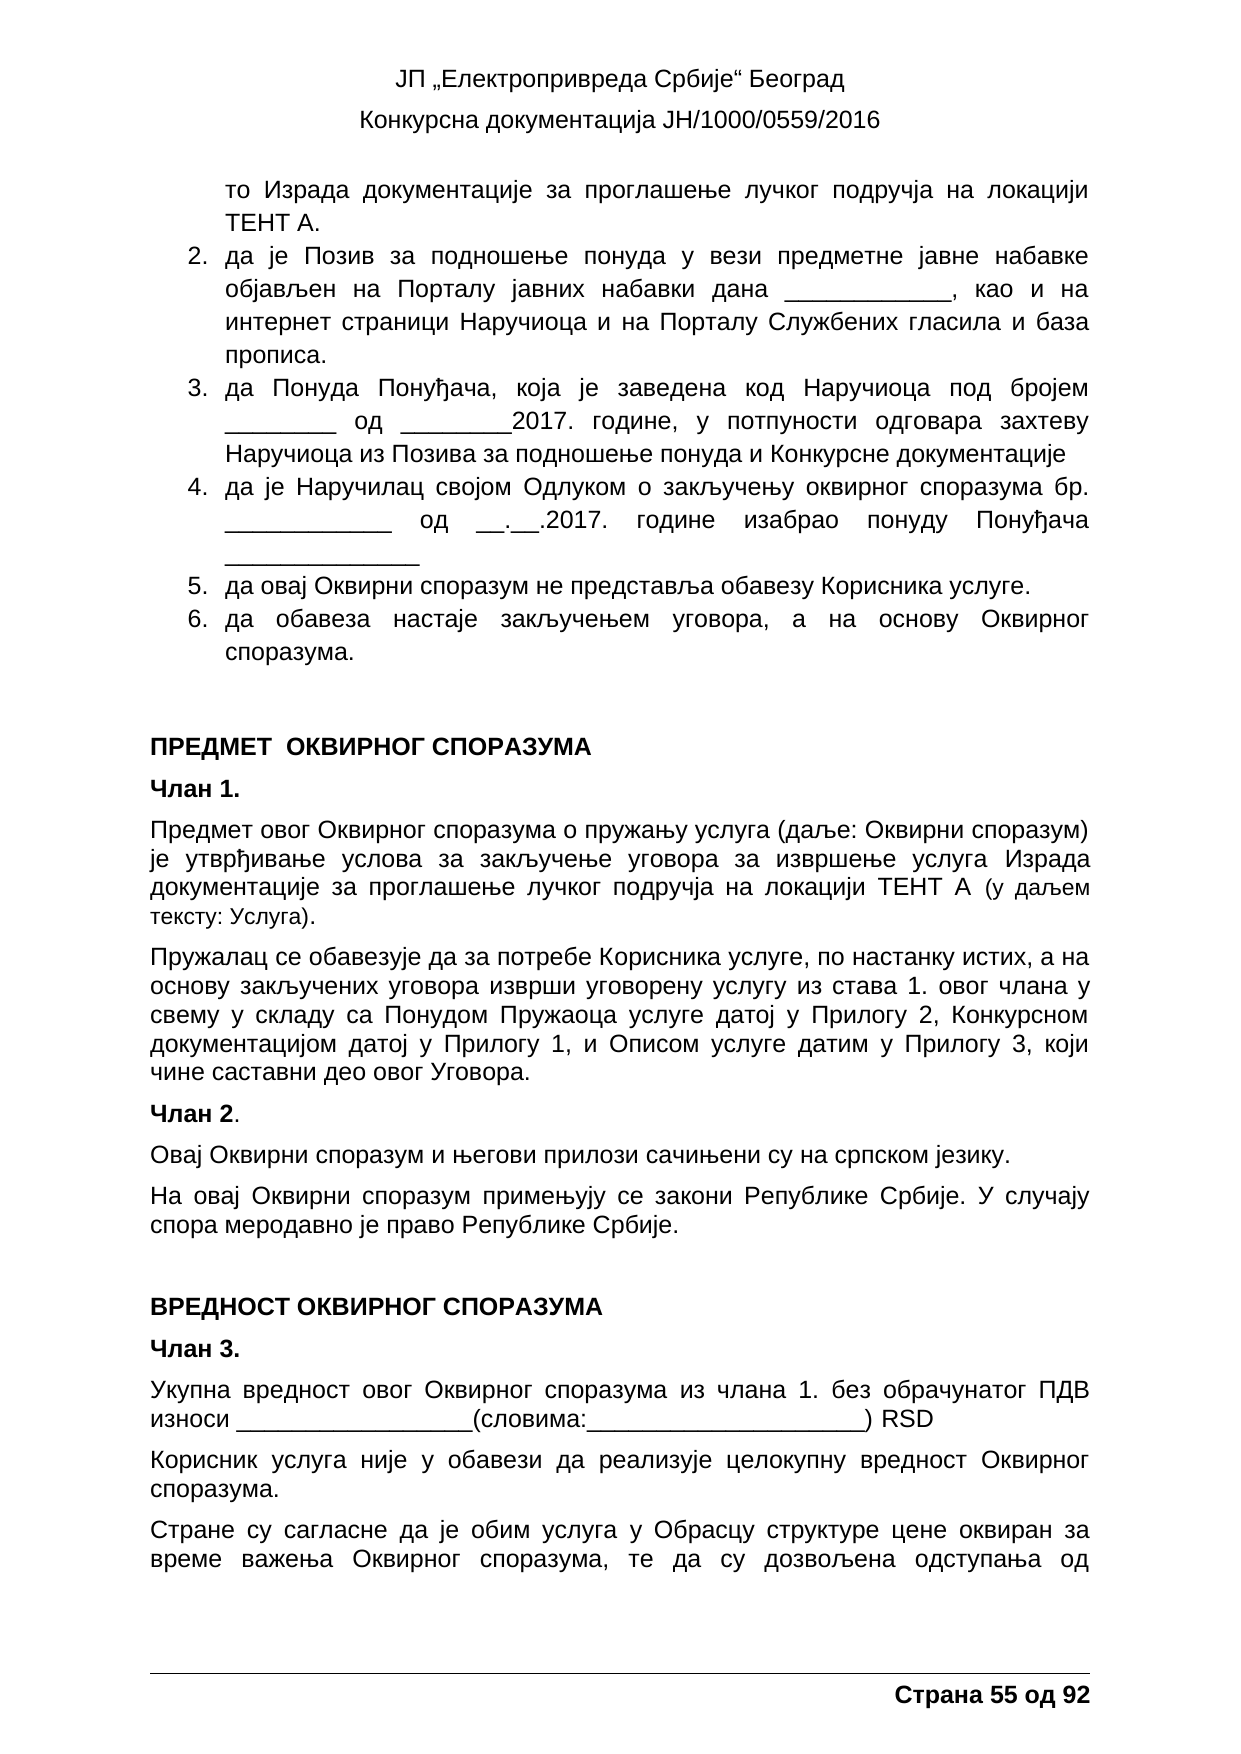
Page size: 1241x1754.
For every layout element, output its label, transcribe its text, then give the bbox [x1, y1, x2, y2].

list да обавеза настаје закључењем уговора, а на основу Оквирног споразума. [187, 604, 1090, 666]
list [187, 175, 1090, 237]
text ВРЕДНОСТ ОКВИРНОГ СПОРАЗУМА [150, 1292, 1090, 1321]
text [150, 1515, 1090, 1572]
text Члан 3. [150, 1334, 1090, 1362]
list да је Позив за подношење понуда у вези предметне јавне набавке објављен на Порталу јавних набавки дана ____________, као и на интернет страници Наручиоца и на Порталу Службених гласила и база прописа. [187, 241, 1090, 369]
text Пружалац се обавезује да за потребе Корисника услуге, по настанку истих, а на основу закључених уговора изврши уговорену услугу из става 1. овог члана у свему у складу са Понудом Пружаоца услуге датој у Прилогу 2, Конкурсном документацијом датој у Прилогу 1, и Описом услуге датим у Прилогу 3, који чине саставни део овог Уговора. [150, 942, 1090, 1086]
text ПРЕДМЕТ ОКВИРНОГ СПОРАЗУМА [150, 732, 1090, 761]
text Корисник услуга није у обавези да реализује целокупну вредност Оквирног споразума. [150, 1445, 1090, 1502]
text Члан 1. [150, 774, 1090, 802]
text На овај Оквирни споразум примењују се закони Републике Србије. У случају спора меродавно је право Републике Србије. [150, 1181, 1090, 1239]
list да овај Оквирни споразум не представља обавезу Корисника услуге. [187, 571, 1090, 600]
text Предмет овог Оквирног споразума о пружању услуга (даље: Оквирни споразум) је утврђивање услова за закључење уговора за извршење услуга Израда документације за проглашење лучког подручја на локацији ТЕНТ А (у даљем тексту: Услуга). [150, 815, 1090, 930]
text Укупна вредност овог Оквирног споразума из члана 1. без обрачунатог ПДВ износи _________________(словима:____________________) RSD [150, 1375, 1090, 1432]
list да је Наручилац својом Одлуком о закључењу оквирног споразума бр. ____________ од __.__.2017. године изабрао понуду Понуђача ______________ [187, 472, 1090, 567]
text Члан 2. [150, 1099, 1090, 1127]
list да Понуда Понуђача, која је заведена код Наручиоца под бројем ________ од ________2017. године, у потпуности одговара захтеву Наручиоца из Позива за подношење понуда и Конкурсне документације [187, 373, 1090, 468]
text Овај Оквирни споразум и његови прилози сачињени су на српском језику. [150, 1140, 1090, 1169]
